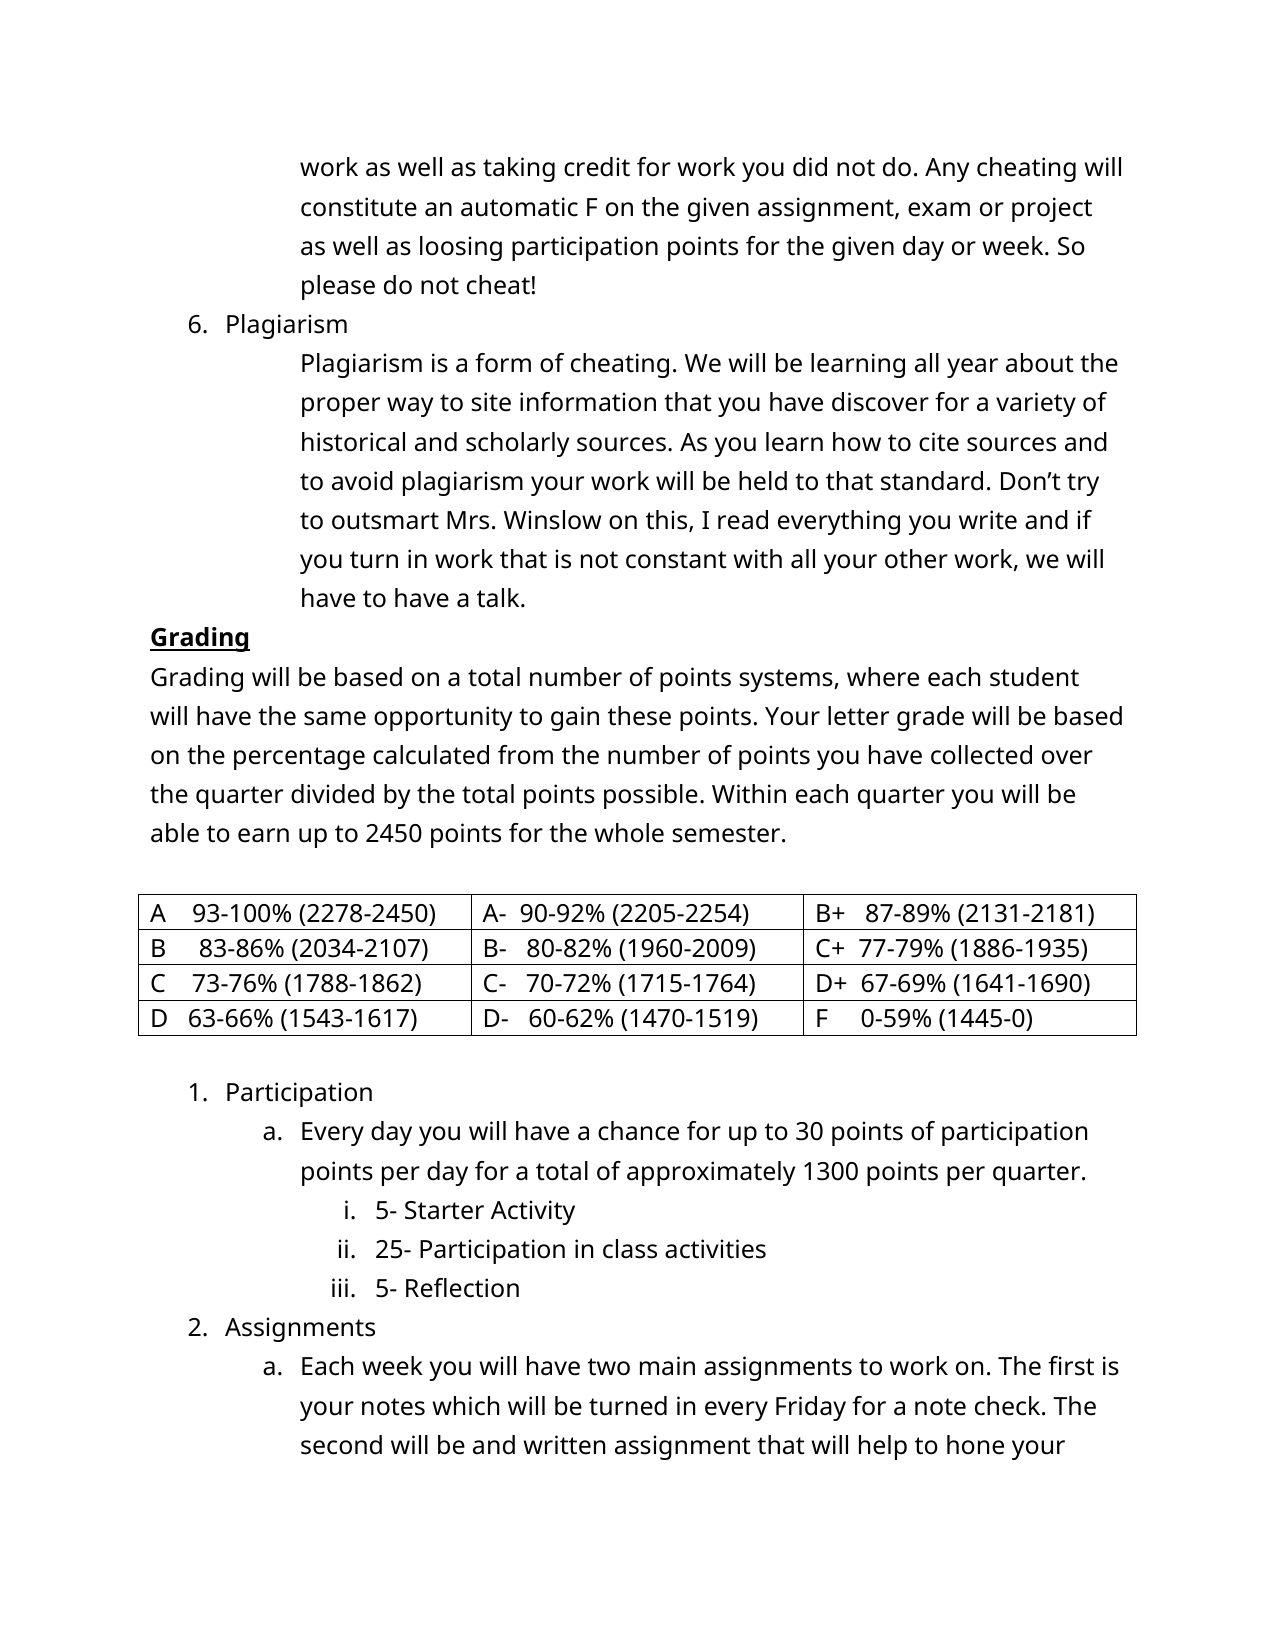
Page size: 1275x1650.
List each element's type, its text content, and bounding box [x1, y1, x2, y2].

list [262, 1349, 1125, 1461]
table_cell B- 80-82% (1960-2009) [472, 930, 803, 964]
text Plagiarism is a form of cheating. We will be learning all year about the proper way to site information that you have discover for a variety of historical and scholarly sources. As you learn how to cite sources and to avoid plagiarism your work will be held to that standard. Don’t try to outsmart Mrs. Winslow on this, I read everything you write and if you turn in work that is not constant with all your other work, we will have to have a talk. [300, 346, 1125, 615]
table_cell C+ 77-79% (1886-1935) [804, 930, 1136, 964]
table_header A- 90-92% (2205-2254) [472, 895, 803, 929]
list 5- Starter Activity [356, 1192, 1125, 1226]
table_cell C 73-76% (1788-1862) [139, 965, 471, 999]
list 25- Participation in class activities [356, 1231, 1125, 1266]
table_header A 93-100% (2278-2450) [139, 895, 471, 929]
text Grading [150, 620, 1125, 654]
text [300, 150, 1125, 302]
list Participation [187, 1075, 1125, 1109]
table_header B+ 87-89% (2131-2181) [804, 895, 1136, 929]
list Plagiarism [187, 307, 1125, 341]
list 5- Reflection [356, 1271, 1125, 1305]
table_cell D+ 67-69% (1641-1690) [804, 965, 1136, 999]
table_cell B 83-86% (2034-2107) [139, 930, 471, 964]
table_cell D- 60-62% (1470-1519) [472, 1001, 803, 1034]
table_cell D 63-66% (1543-1617) [139, 1001, 471, 1034]
text Grading will be based on a total number of points systems, where each student will have the same opportunity to gain these points. Your letter grade will be based on the percentage calculated from the number of points you have collected over the quarter divided by the total points possible. Within each quarter you will be able to earn up to 2450 points for the whole semester. [150, 659, 1125, 850]
table_cell F 0-59% (1445-0) [804, 1001, 1136, 1034]
list Every day you will have a chance for up to 30 points of participation points per day for a total of approximately 1300 points per quarter. [262, 1114, 1125, 1187]
list Assignments [187, 1310, 1125, 1344]
table_cell C- 70-72% (1715-1764) [472, 965, 803, 999]
